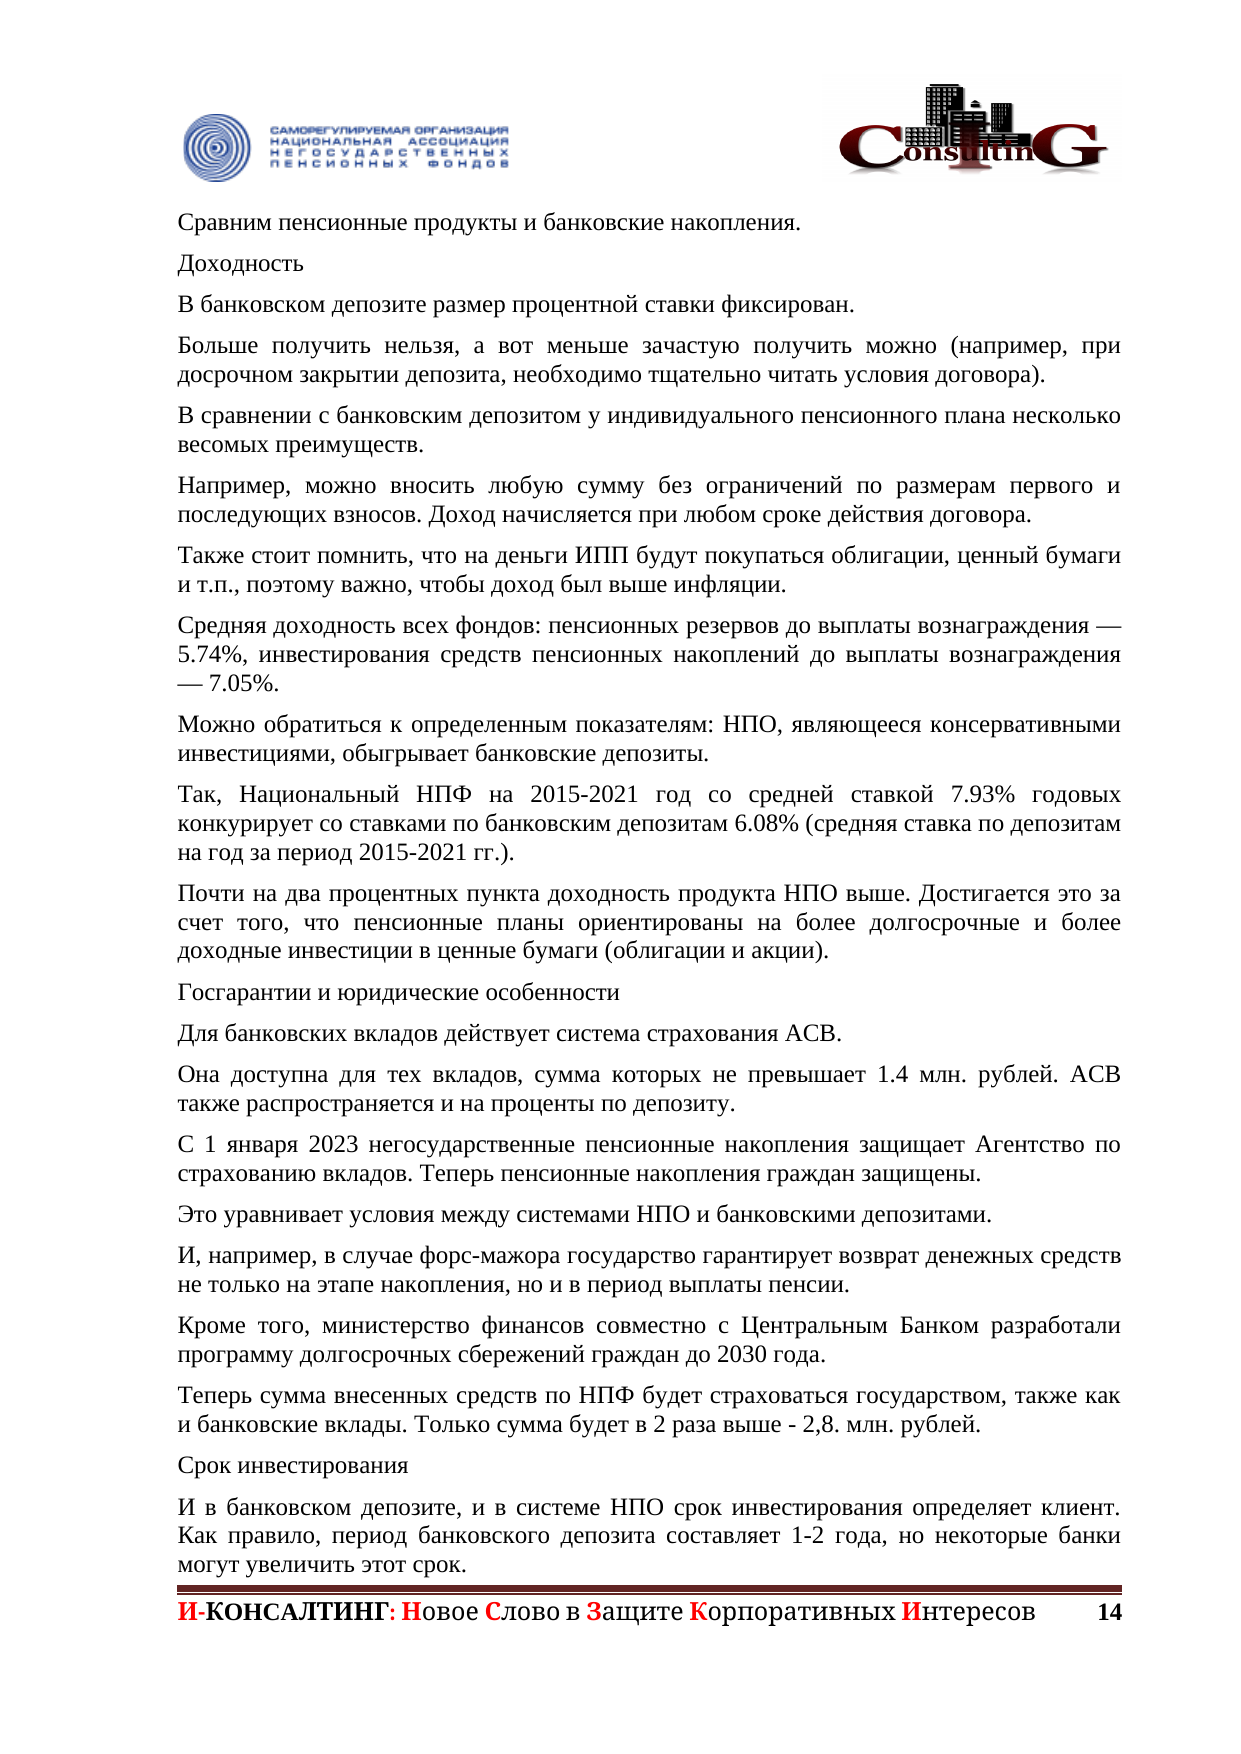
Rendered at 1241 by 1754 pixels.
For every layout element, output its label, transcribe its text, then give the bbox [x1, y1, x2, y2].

text Теперь сумма внесенных средств по НПФ будет страховаться государством, также как и банковские вклады. Только сумма будет в 2 раза выше - 2,8. млн. рублей. [177, 1381, 1122, 1438]
text Срок инвестирования [177, 1451, 1122, 1479]
text И, например, в случае форс-мажора государство гарантирует возврат денежных средств не только на этапе накопления, но и в период выплаты пенсии. [177, 1241, 1122, 1298]
text В банковском депозите размер процентной ставки фиксирован. [177, 289, 1122, 318]
text Также стоит помнить, что на деньги ИПП будут покупаться облигации, ценный бумаги и т.п., поэтому важно, чтобы доход был выше инфляции. [177, 541, 1122, 598]
text И в банковском депозите, и в системе НПО срок инвестирования определяет клиент. Как правило, период банковского депозита составляет 1-2 года, но некоторые банки могут увеличить этот срок. [177, 1492, 1122, 1578]
text Она доступна для тех вкладов, сумма которых не превышает 1.4 млн. рублей. АСВ также распространяется и на проценты по депозиту. [177, 1059, 1122, 1117]
text Для банковских вкладов действует система страхования АСВ. [177, 1018, 1122, 1047]
text Доходность [177, 248, 1122, 277]
text Больше получить нельзя, а вот меньше зачастую получить можно (например, при досрочном закрытии депозита, необходимо тщательно читать условия договора). [177, 331, 1122, 388]
text Сравним пенсионные продукты и банковские накопления. [177, 207, 1122, 236]
text Госгарантии и юридические особенности [177, 977, 1122, 1006]
picture [183, 114, 509, 182]
text Можно обратиться к определенным показателям: НПО, являющееся консервативными инвестициями, обыгрывает банковские депозиты. [177, 709, 1122, 767]
picture [822, 73, 1123, 182]
text Почти на два процентных пункта доходность продукта НПО выше. Достигается это за счет того, что пенсионные планы ориентированы на более долгосрочные и более доходные инвестиции в ценные бумаги (облигации и акции). [177, 878, 1122, 964]
text Так, Национальный НПФ на 2015-2021 год со средней ставкой 7.93% годовых конкурирует со ставками по банковским депозитам 6.08% (средняя ставка по депозитам на год за период 2015-2021 гг.). [177, 779, 1122, 866]
text С 1 января 2023 негосударственные пенсионные накопления защищает Агентство по страхованию вкладов. Теперь пенсионные накопления граждан защищены. [177, 1129, 1122, 1187]
text Это уравнивает условия между системами НПО и банковскими депозитами. [177, 1199, 1122, 1228]
text Кроме того, министерство финансов совместно с Центральным Банком разработали программу долгосрочных сбережений граждан до 2030 года. [177, 1311, 1122, 1368]
text Например, можно вносить любую сумму без ограничений по размерам первого и последующих взносов. Доход начисляется при любом сроке действия договора. [177, 471, 1122, 528]
text В сравнении с банковским депозитом у индивидуального пенсионного плана несколько весомых преимуществ. [177, 401, 1122, 458]
text Средняя доходность всех фондов: пенсионных резервов до выплаты вознаграждения — 5.74%, инвестирования средств пенсионных накоплений до выплаты вознаграждения — 7.05%. [177, 611, 1122, 697]
